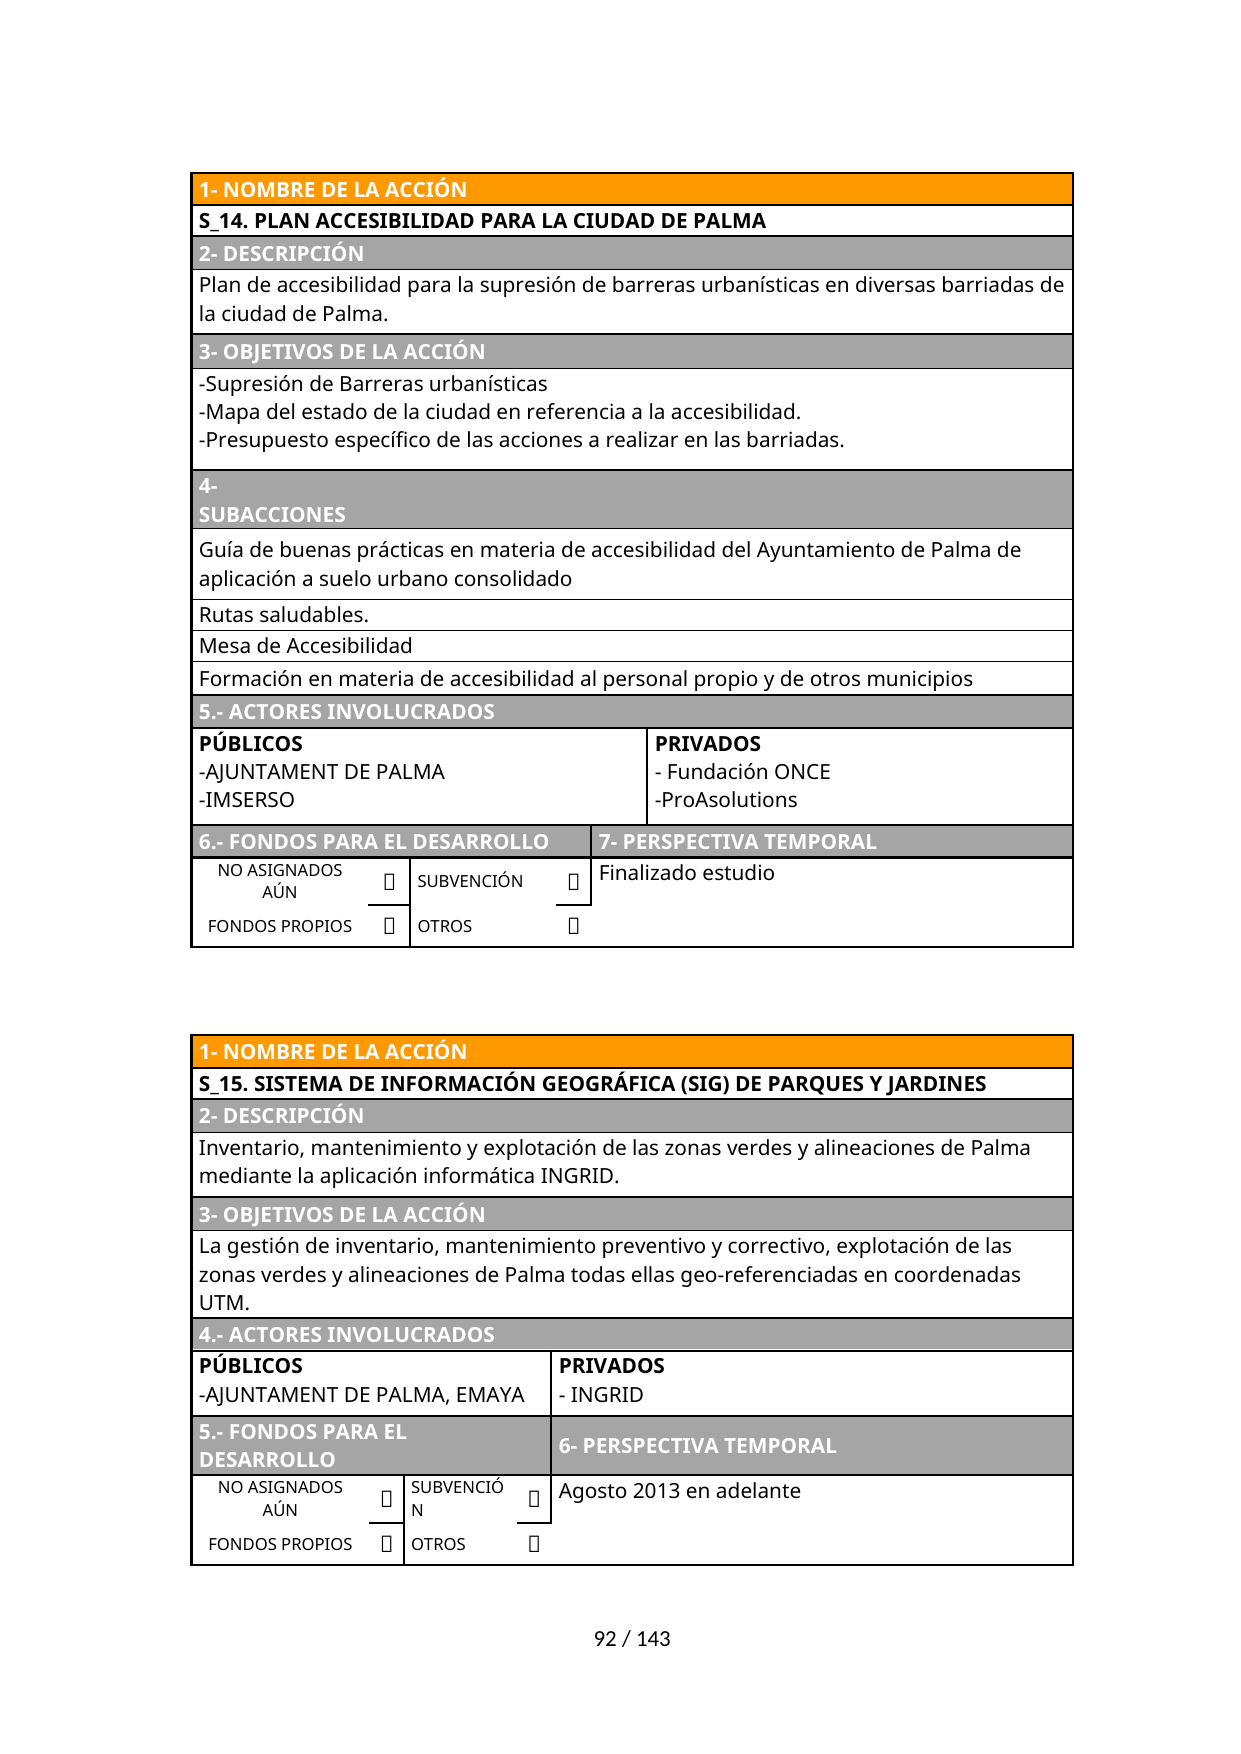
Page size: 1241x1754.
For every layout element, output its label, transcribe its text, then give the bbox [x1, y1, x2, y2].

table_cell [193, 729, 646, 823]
table_cell Plan de accesibilidad para la supresión de barreras urbanísticas en diversas barriadas de la ciudad de Palma. [193, 270, 1072, 333]
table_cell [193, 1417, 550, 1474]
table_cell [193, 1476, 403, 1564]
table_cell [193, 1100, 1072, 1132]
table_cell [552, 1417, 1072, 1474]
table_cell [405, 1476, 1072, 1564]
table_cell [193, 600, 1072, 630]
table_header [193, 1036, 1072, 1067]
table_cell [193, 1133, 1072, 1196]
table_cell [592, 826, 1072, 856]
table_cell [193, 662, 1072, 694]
table_cell -Supresión de Barreras urbanísticas -Mapa del estado de la ciudad en referencia a la accesibilidad. -Presupuesto específico de las acciones a realizar en las barriadas. [193, 369, 1072, 469]
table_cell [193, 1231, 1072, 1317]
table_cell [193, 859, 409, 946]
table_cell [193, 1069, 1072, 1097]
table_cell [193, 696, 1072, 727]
table_cell 3- OBJETIVOS DE LA ACCIÓN [193, 335, 1072, 368]
table_cell S_14. PLAN ACCESIBILIDAD PARA LA CIUDAD DE PALMA [193, 206, 1072, 235]
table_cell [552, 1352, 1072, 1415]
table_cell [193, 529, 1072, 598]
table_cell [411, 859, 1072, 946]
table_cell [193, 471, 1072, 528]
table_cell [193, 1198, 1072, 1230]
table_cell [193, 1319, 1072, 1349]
table_cell 2- DESCRIPCIÓN [193, 237, 1072, 269]
table_header 1- NOMBRE DE LA ACCIÓN [193, 174, 1072, 204]
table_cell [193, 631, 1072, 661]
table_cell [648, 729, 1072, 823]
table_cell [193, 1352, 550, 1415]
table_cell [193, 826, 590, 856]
